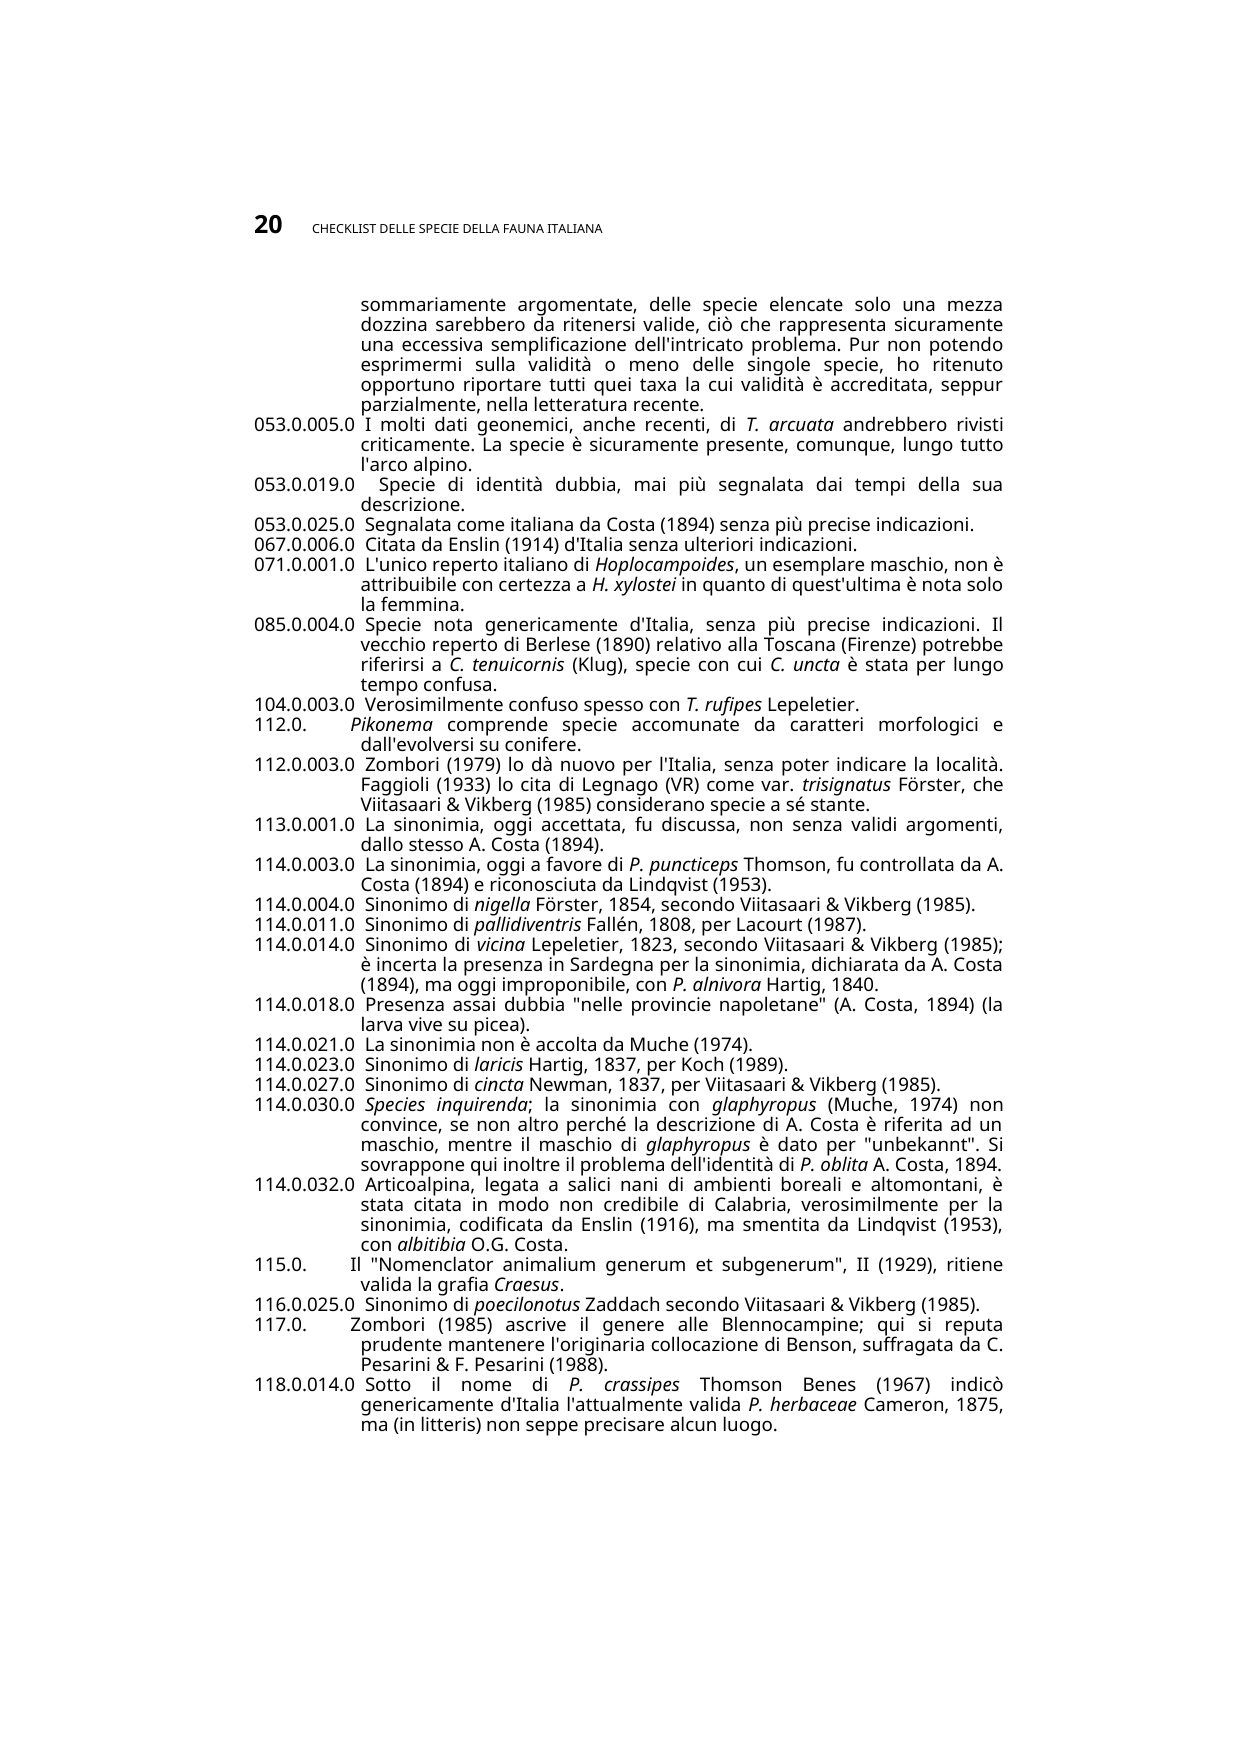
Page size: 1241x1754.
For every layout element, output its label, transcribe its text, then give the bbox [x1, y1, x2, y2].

text 114.0.027.0 Sinonimo di cincta Newman, 1837, per Viitasaari & Vikberg (1985). [254, 1075, 1004, 1095]
text 114.0.011.0 Sinonimo di pallidiventris Fallén, 1808, per Lacourt (1987). [254, 915, 1004, 935]
text 067.0.006.0 Citata da Enslin (1914) d'Italia senza ulteriori indicazioni. [254, 535, 1004, 555]
text 085.0.004.0 Specie nota genericamente d'Italia, senza più precise indicazioni. Il vecchio reperto di Berlese (1890) relativo alla Toscana (Firenze) potrebbe riferirsi a C. tenuicornis (Klug), specie con cui C. uncta è stata per lungo tempo confusa. [254, 615, 1004, 695]
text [254, 295, 1004, 415]
text 112.0.003.0 Zombori (1979) lo dà nuovo per l'Italia, senza poter indicare la località. Faggioli (1933) lo cita di Legnago (VR) come var. trisignatus Förster, che Viitasaari & Vikberg (1985) considerano specie a sé stante. [254, 755, 1004, 815]
text 114.0.021.0 La sinonimia non è accolta da Muche (1974). [254, 1035, 1004, 1055]
text 117.0. Zombori (1985) ascrive il genere alle Blennocampine; qui si reputa prudente mantenere l'originaria collocazione di Benson, suffragata da C. Pesarini & F. Pesarini (1988). [254, 1315, 1004, 1375]
text 118.0.014.0 Sotto il nome di P. crassipes Thomson Benes (1967) indicò genericamente d'Italia l'attualmente valida P. herbaceae Cameron, 1875, ma (in litteris) non seppe precisare alcun luogo. [254, 1375, 1004, 1435]
text 114.0.018.0 Presenza assai dubbia "nelle provincie napoletane" (A. Costa, 1894) (la larva vive su picea). [254, 995, 1004, 1035]
text 104.0.003.0 Verosimilmente confuso spesso con T. rufipes Lepeletier. [254, 695, 1004, 715]
text 053.0.025.0 Segnalata come italiana da Costa (1894) senza più precise indicazioni. [254, 515, 1004, 535]
text 115.0. Il "Nomenclator animalium generum et subgenerum", II (1929), ritiene valida la grafia Craesus. [254, 1255, 1004, 1295]
text 053.0.005.0 I molti dati geonemici, anche recenti, di T. arcuata andrebbero rivisti criticamente. La specie è sicuramente presente, comunque, lungo tutto l'arco alpino. [254, 415, 1004, 475]
text 116.0.025.0 Sinonimo di poecilonotus Zaddach secondo Viitasaari & Vikberg (1985). [254, 1295, 1004, 1315]
text 071.0.001.0 L'unico reperto italiano di Hoplocampoides, un esemplare maschio, non è attribuibile con certezza a H. xylostei in quanto di quest'ultima è nota solo la femmina. [254, 555, 1004, 615]
text 114.0.023.0 Sinonimo di laricis Hartig, 1837, per Koch (1989). [254, 1055, 1004, 1075]
text 053.0.019.0 Specie di identità dubbia, mai più segnalata dai tempi della sua descrizione. [254, 475, 1004, 515]
text 112.0. Pikonema comprende specie accomunate da caratteri morfologici e dall'evolversi su conifere. [254, 715, 1004, 755]
text 114.0.032.0 Articoalpina, legata a salici nani di ambienti boreali e altomontani, è stata citata in modo non credibile di Calabria, verosimilmente per la sinonimia, codificata da Enslin (1916), ma smentita da Lindqvist (1953), con albitibia O.G. Costa. [254, 1175, 1004, 1255]
text 114.0.030.0 Species inquirenda; la sinonimia con glaphyropus (Muche, 1974) non convince, se non altro perché la descrizione di A. Costa è riferita ad un maschio, mentre il maschio di glaphyropus è dato per "unbekannt". Si sovrappone qui inoltre il problema dell'identità di P. oblita A. Costa, 1894. [254, 1095, 1004, 1175]
text 114.0.014.0 Sinonimo di vicina Lepeletier, 1823, secondo Viitasaari & Vikberg (1985); è incerta la presenza in Sardegna per la sinonimia, dichiarata da A. Costa (1894), ma oggi improponibile, con P. alnivora Hartig, 1840. [254, 935, 1004, 995]
text 113.0.001.0 La sinonimia, oggi accettata, fu discussa, non senza validi argomenti, dallo stesso A. Costa (1894). [254, 815, 1004, 855]
text 114.0.004.0 Sinonimo di nigella Förster, 1854, secondo Viitasaari & Vikberg (1985). [254, 895, 1004, 915]
text 114.0.003.0 La sinonimia, oggi a favore di P. puncticeps Thomson, fu controllata da A. Costa (1894) e riconosciuta da Lindqvist (1953). [254, 855, 1004, 895]
